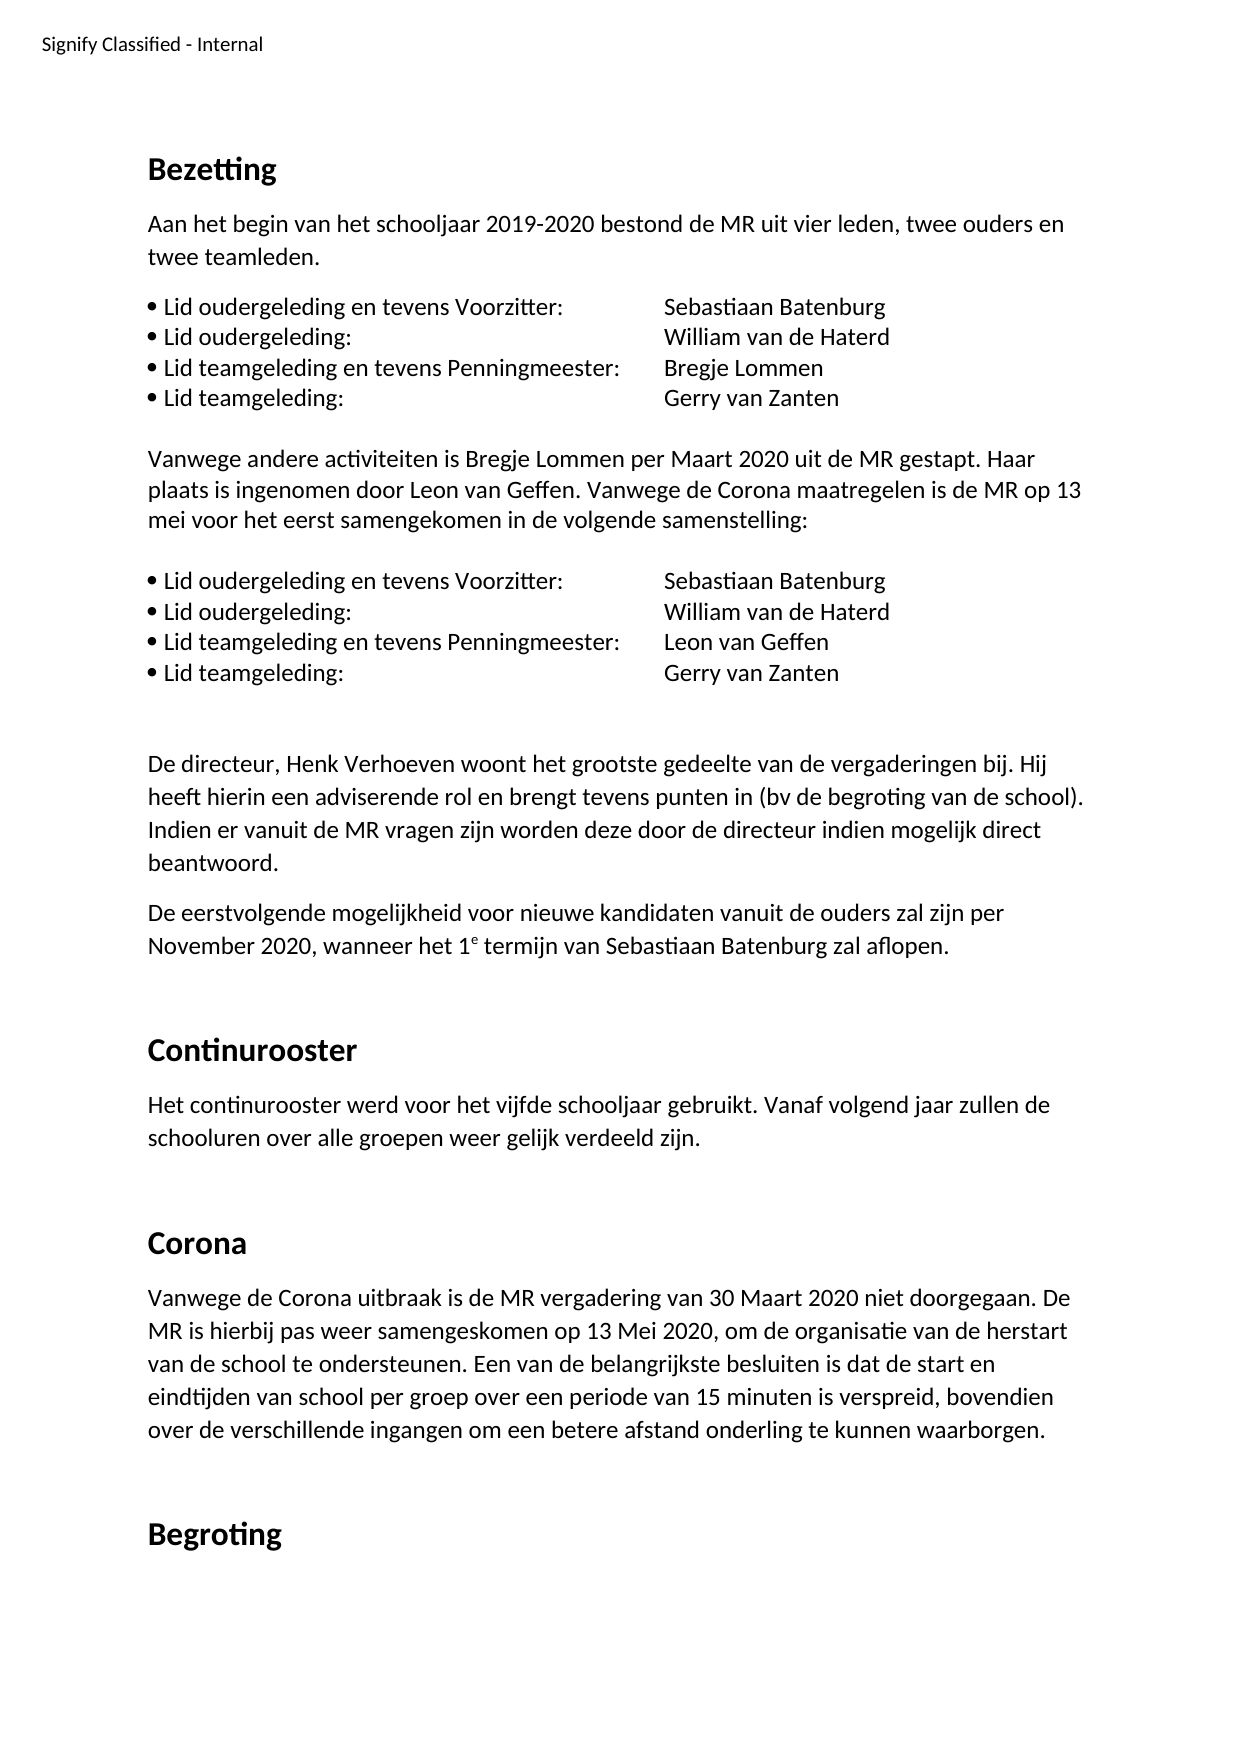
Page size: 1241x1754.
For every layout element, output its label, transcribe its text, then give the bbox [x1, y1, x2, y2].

text Corona [148, 1222, 1093, 1262]
text Lid teamgeleding: Gerry van Zanten [148, 382, 1093, 413]
text De directeur, Henk Verhoeven woont het grootste gedeelte van de vergaderingen bij. Hij heeft hierin een adviserende rol en brengt tevens punten in (bv de begroting van de school). Indien er vanuit de MR vragen zijn worden deze door de directeur indien mogelijk direct beantwoord. [148, 748, 1093, 878]
text Vanwege andere activiteiten is Bregje Lommen per Maart 2020 uit de MR gestapt. Haar plaats is ingenomen door Leon van Geffen. Vanwege de Corona maatregelen is de MR op 13 mei voor het eerst samengekomen in de volgende samenstelling: [148, 443, 1093, 535]
text Lid oudergeleding en tevens Voorzitter: Sebastiaan Batenburg [148, 291, 1093, 321]
text Lid teamgeleding: Gerry van Zanten [148, 657, 1093, 687]
text Lid oudergeleding: William van de Haterd [148, 596, 1093, 626]
text Lid teamgeleding en tevens Penningmeester: Bregje Lommen [148, 352, 1093, 382]
text Lid oudergeleding en tevens Voorzitter: Sebastiaan Batenburg [148, 565, 1093, 596]
text Continurooster [148, 1029, 1093, 1070]
text Lid oudergeleding: William van de Haterd [148, 321, 1093, 352]
text Lid teamgeleding en tevens Penningmeester: Leon van Geffen [148, 626, 1093, 657]
text De eerstvolgende mogelijkheid voor nieuwe kandidaten vanuit de ouders zal zijn per November 2020, wanneer het 1e termijn van Sebastiaan Batenburg zal aflopen. [148, 897, 1093, 960]
text Bezetting [148, 148, 1093, 188]
text Het continurooster werd voor het vijfde schooljaar gebruikt. Vanaf volgend jaar zullen de schooluren over alle groepen weer gelijk verdeeld zijn. [148, 1089, 1093, 1153]
text Begroting [148, 1513, 1093, 1554]
text Vanwege de Corona uitbraak is de MR vergadering van 30 Maart 2020 niet doorgegaan. De MR is hierbij pas weer samengeskomen op 13 Mei 2020, om de organisatie van de herstart van de school te ondersteunen. Een van de belangrijkste besluiten is dat de start en eindtijden van school per groep over een periode van 15 minuten is verspreid, bovendien over de verschillende ingangen om een betere afstand onderling te kunnen waarborgen. [148, 1282, 1093, 1444]
text Aan het begin van het schooljaar 2019-2020 bestond de MR uit vier leden, twee ouders en twee teamleden. [148, 208, 1093, 272]
